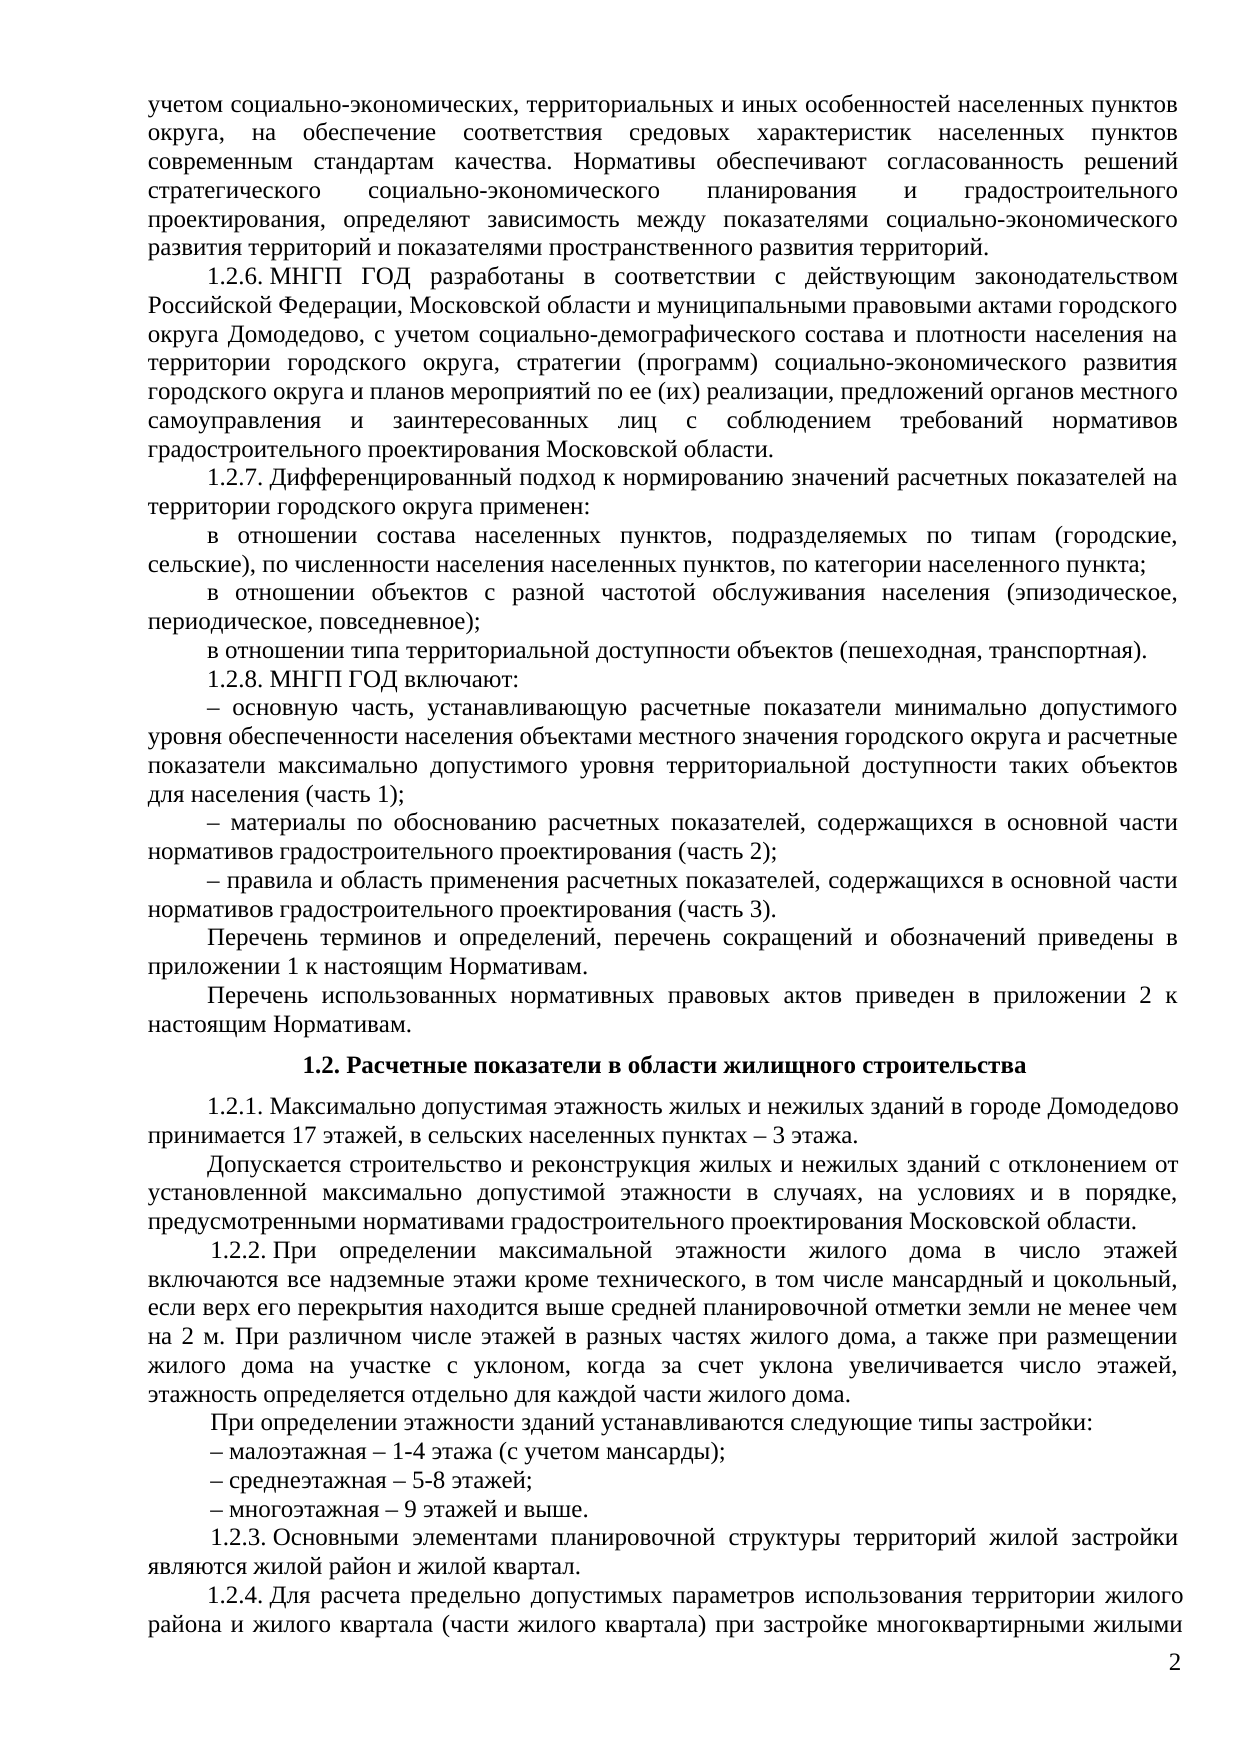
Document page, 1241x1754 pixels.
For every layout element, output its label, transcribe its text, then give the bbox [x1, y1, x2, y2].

text 1.2.6. МНГП ГОД разработаны в соответствии с действующим законодательством Российской Федерации, Московской области и муниципальными правовыми актами городского округа Домодедово, с учетом социально-демографического состава и плотности населения на территории городского округа, стратегии (программ) социально-экономического развития городского округа и планов мероприятий по ее (их) реализации, предложений органов местного самоуправления и заинтересованных лиц с соблюдением требований нормативов градостроительного проектирования Московской области. [148, 261, 1179, 462]
text в отношении состава населенных пунктов, подразделяемых по типам (городские, сельские), по численности населения населенных пунктов, по категории населенного пункта; [148, 520, 1179, 577]
text При определении этажности зданий устанавливаются следующие типы застройки: [148, 1407, 1179, 1436]
text – основную часть, устанавливающую расчетные показатели минимально допустимого уровня обеспеченности населения объектами местного значения городского округа и расчетные показатели максимально допустимого уровня территориальной доступности таких объектов для населения (часть 1); [148, 692, 1179, 807]
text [148, 89, 1179, 261]
text – малоэтажная – 1-4 этажа (с учетом мансарды); [148, 1436, 1179, 1465]
text – среднеэтажная – 5-8 этажей; [148, 1465, 1179, 1494]
text – многоэтажная – 9 этажей и выше. [148, 1494, 1179, 1522]
text 1.2.1. Максимально допустимая этажность жилых и нежилых зданий в городе Домодедово принимается 17 этажей, в сельских населенных пунктах – 3 этажа. [148, 1091, 1179, 1149]
text Перечень использованных нормативных правовых актов приведен в приложении 2 к настоящим Нормативам. [148, 980, 1179, 1037]
text – материалы по обоснованию расчетных показателей, содержащихся в основной части нормативов градостроительного проектирования (часть 2); [148, 807, 1179, 865]
text в отношении объектов с разной частотой обслуживания населения (эпизодическое, периодическое, повседневное); [148, 577, 1179, 635]
text – правила и область применения расчетных показателей, содержащихся в основной части нормативов градостроительного проектирования (часть 3). [148, 865, 1179, 922]
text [148, 1580, 1184, 1637]
text Допускается строительство и реконструкция жилых и нежилых зданий с отклонением от установленной максимально допустимой этажности в случаях, на условиях и в порядке, предусмотренными нормативами градостроительного проектирования Московской области. [148, 1149, 1179, 1235]
text 1.2. Расчетные показатели в области жилищного строительства [148, 1050, 1181, 1079]
text 1.2.2. При определении максимальной этажности жилого дома в число этажей включаются все надземные этажи кроме технического, в том числе мансардный и цокольный, если верх его перекрытия находится выше средней планировочной отметки земли не менее чем на 2 м. При различном числе этажей в разных частях жилого дома, а также при размещении жилого дома на участке с уклоном, когда за счет уклона увеличивается число этажей, этажность определяется отдельно для каждой части жилого дома. [148, 1235, 1179, 1407]
text 1.2.7. Дифференцированный подход к нормированию значений расчетных показателей на территории городского округа применен: [148, 462, 1179, 520]
text 1.2.3. Основными элементами планировочной структуры территорий жилой застройки являются жилой район и жилой квартал. [148, 1522, 1179, 1580]
text 1.2.8. МНГП ГОД включают: [148, 664, 1179, 692]
text Перечень терминов и определений, перечень сокращений и обозначений приведены в приложении 1 к настоящим Нормативам. [148, 922, 1179, 980]
text в отношении типа территориальной доступности объектов (пешеходная, транспортная). [148, 635, 1179, 664]
